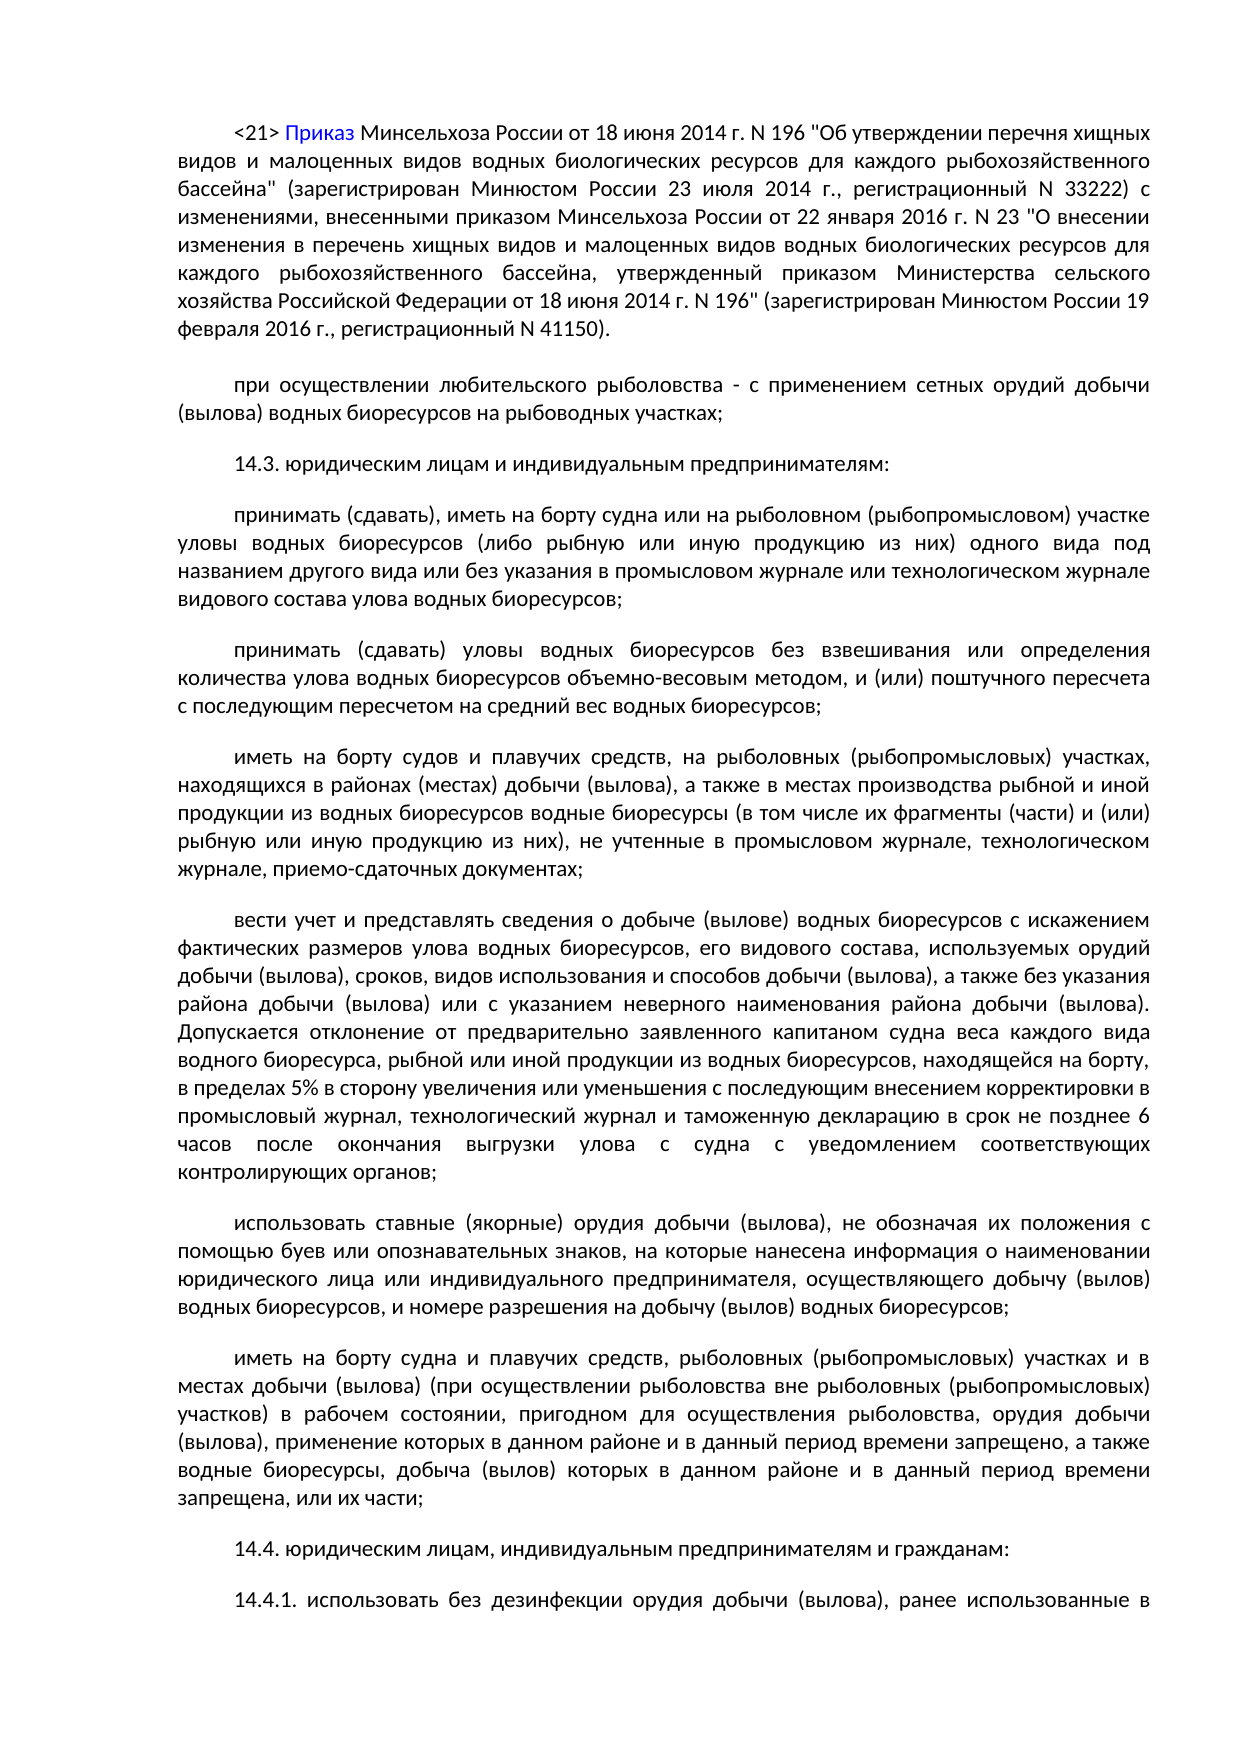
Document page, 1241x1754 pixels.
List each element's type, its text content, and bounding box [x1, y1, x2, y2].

text принимать (сдавать) уловы водных биоресурсов без взвешивания или определения количества улова водных биоресурсов объемно-весовым методом, и (или) поштучного пересчета с последующим пересчетом на средний вес водных биоресурсов; [177, 635, 1152, 719]
text иметь на борту судна и плавучих средств, рыболовных (рыбопромысловых) участках и в местах добычи (вылова) (при осуществлении рыболовства вне рыболовных (рыбопромысловых) участков) в рабочем состоянии, пригодном для осуществления рыболовства, орудия добычи (вылова), применение которых в данном районе и в данный период времени запрещено, а также водные биоресурсы, добыча (вылов) которых в данном районе и в данный период времени запрещена, или их части; [177, 1343, 1152, 1511]
text использовать ставные (якорные) орудия добычи (вылова), не обозначая их положения с помощью буев или опознавательных знаков, на которые нанесена информация о наименовании юридического лица или индивидуального предпринимателя, осуществляющего добычу (вылов) водных биоресурсов, и номере разрешения на добычу (вылов) водных биоресурсов; [177, 1208, 1152, 1320]
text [177, 1585, 1152, 1613]
text иметь на борту судов и плавучих средств, на рыболовных (рыбопромысловых) участках, находящихся в районах (местах) добычи (вылова), а также в местах производства рыбной и иной продукции из водных биоресурсов водные биоресурсы (в том числе их фрагменты (части) и (или) рыбную или иную продукцию из них), не учтенные в промысловом журнале, технологическом журнале, приемо-сдаточных документах; [177, 742, 1152, 882]
text принимать (сдавать), иметь на борту судна или на рыболовном (рыбопромысловом) участке уловы водных биоресурсов (либо рыбную или иную продукцию из них) одного вида под названием другого вида или без указания в промысловом журнале или технологическом журнале видового состава улова водных биоресурсов; [177, 500, 1152, 612]
text 14.4. юридическим лицам, индивидуальным предпринимателям и гражданам: [177, 1534, 1152, 1562]
text при осуществлении любительского рыболовства - с применением сетных орудий добычи (вылова) водных биоресурсов на рыбоводных участках; [177, 370, 1152, 426]
text вести учет и представлять сведения о добыче (вылове) водных биоресурсов с искажением фактических размеров улова водных биоресурсов, его видового состава, используемых орудий добычи (вылова), сроков, видов использования и способов добычи (вылова), а также без указания района добычи (вылова) или с указанием неверного наименования района добычи (вылова). Допускается отклонение от предварительно заявленного капитаном судна веса каждого вида водного биоресурса, рыбной или иной продукции из водных биоресурсов, находящейся на борту, в пределах 5% в сторону увеличения или уменьшения с последующим внесением корректировки в промысловый журнал, технологический журнал и таможенную декларацию в срок не позднее 6 часов после окончания выгрузки улова с судна с уведомлением соответствующих контролирующих органов; [177, 905, 1152, 1185]
text <21> Приказ Минсельхоза России от 18 июня 2014 г. N 196 "Об утверждении перечня хищных видов и малоценных видов водных биологических ресурсов для каждого рыбохозяйственного бассейна" (зарегистрирован Минюстом России 23 июля 2014 г., регистрационный N 33222) с изменениями, внесенными приказом Минсельхоза России от 22 января 2016 г. N 23 "О внесении изменения в перечень хищных видов и малоценных видов водных биологических ресурсов для каждого рыбохозяйственного бассейна, утвержденный приказом Министерства сельского хозяйства Российской Федерации от 18 июня 2014 г. N 196" (зарегистрирован Минюстом России 19 февраля 2016 г., регистрационный N 41150). [177, 118, 1152, 342]
text 14.3. юридическим лицам и индивидуальным предпринимателям: [177, 449, 1152, 477]
